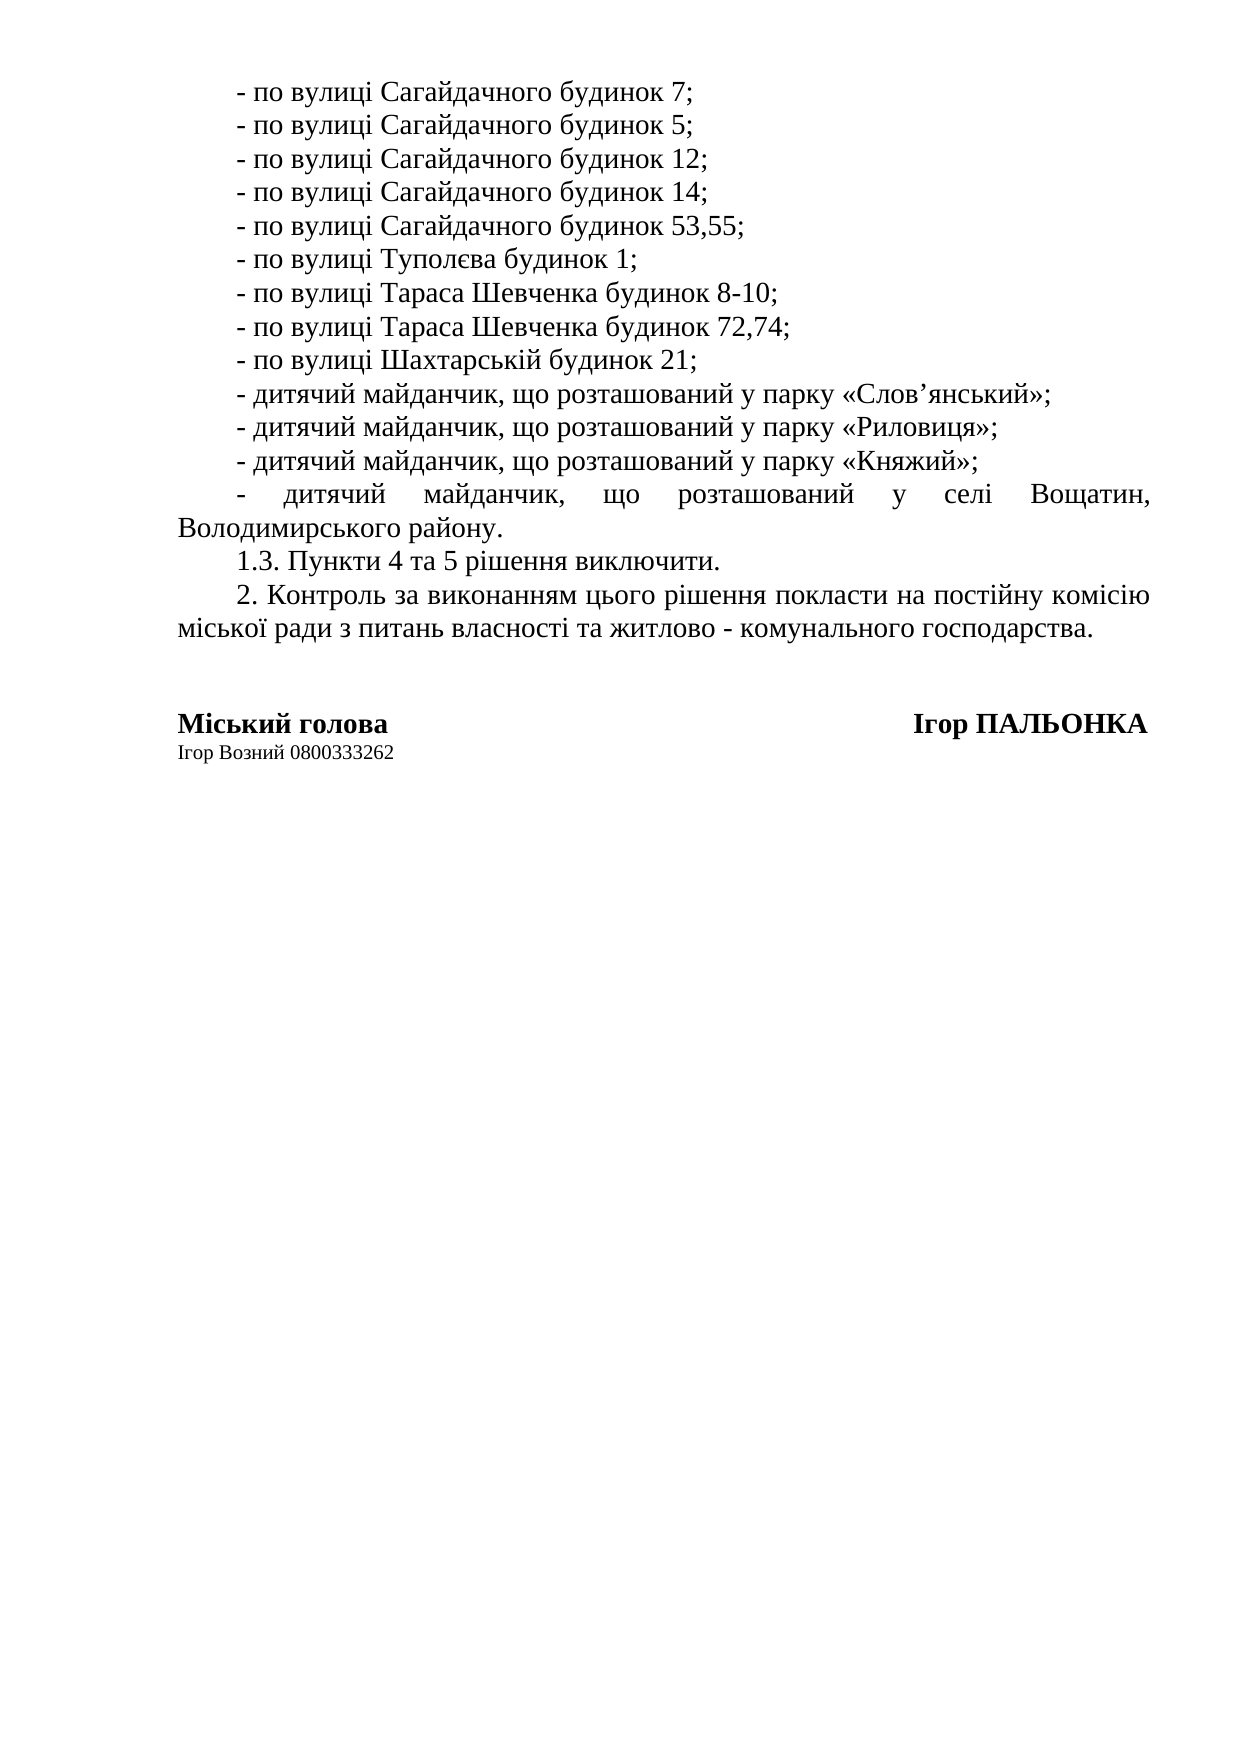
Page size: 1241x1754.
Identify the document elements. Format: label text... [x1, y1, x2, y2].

text - дитячий майданчик, що розташований у парку «Слов’янський»; [177, 376, 1152, 409]
text - по вулиці Сагайдачного будинок 12; [177, 141, 1152, 174]
text - по вулиці Тараса Шевченка будинок 72,74; [177, 309, 1152, 342]
text - по вулиці Шахтарській будинок 21; [177, 342, 1152, 376]
text - дитячий майданчик, що розташований у парку «Княжий»; [177, 443, 1152, 476]
text Ігор Возний 0800333262 [177, 740, 1152, 764]
text - по вулиці Сагайдачного будинок 5; [177, 107, 1152, 141]
text - дитячий майданчик, що розташований у парку «Риловиця»; [177, 409, 1152, 443]
text - по вулиці Сагайдачного будинок 7; [177, 74, 1152, 107]
text Міський голова Ігор ПАЛЬОНКА [177, 706, 1152, 740]
text - по вулиці Сагайдачного будинок 53,55; [177, 208, 1152, 242]
text 1.3. Пункти 4 та 5 рішення виключити. [177, 543, 1152, 577]
text - по вулиці Сагайдачного будинок 14; [177, 174, 1152, 208]
text 2. Контроль за виконанням цього рішення покласти на постійну комісію міської ради з питань власності та житлово - комунального господарства. [177, 577, 1152, 644]
text - по вулиці Тараса Шевченка будинок 8-10; [177, 275, 1152, 309]
text - дитячий майданчик, що розташований у селі Вощатин, Володимирського району. [177, 476, 1152, 543]
text - по вулиці Туполєва будинок 1; [177, 242, 1152, 275]
